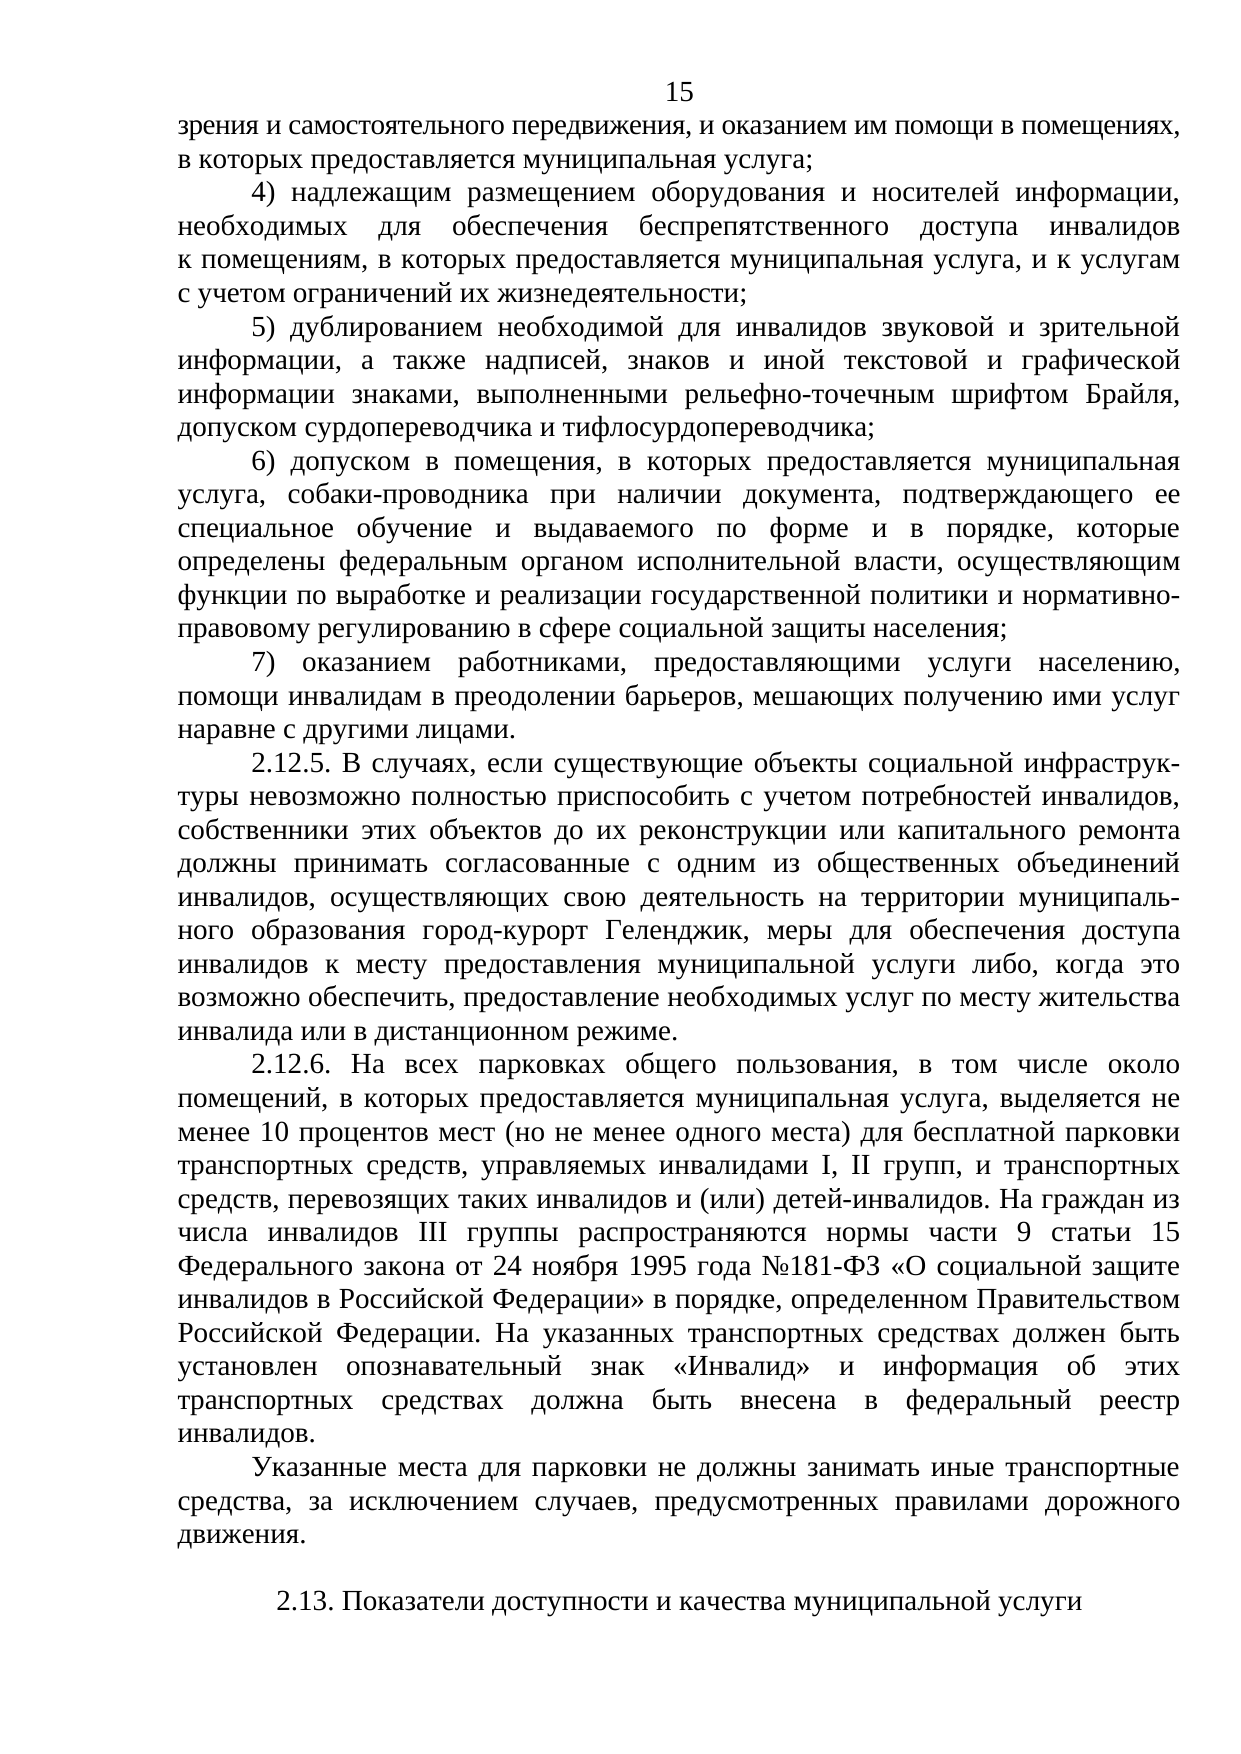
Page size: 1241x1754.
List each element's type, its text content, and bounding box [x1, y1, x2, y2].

text 7) оказанием работниками, предоставляющими услуги населению, помощи инвалидам в преодолении барьеров, мешающих получению ими услуг наравне с другими лицами. [177, 644, 1181, 745]
text Указанные места для парковки не должны занимать иные транспортные средства, за исключением случаев, предусмотренных правилами дорожного движения. [177, 1449, 1181, 1550]
text 5) дублированием необходимой для инвалидов звуковой и зрительной информации, а также надписей, знаков и иной текстовой и графической информации знаками, выполненными рельефно-точечным шрифтом Брайля, допуском сурдопереводчика и тифлосурдопереводчика; [177, 309, 1181, 443]
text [177, 107, 1181, 174]
text 2.13. Показатели доступности и качества муниципальной услуги [236, 1583, 1122, 1617]
text 4) надлежащим размещением оборудования и носителей информации, необходимых для обеспечения беспрепятственного доступа инвалидов к помещениям, в которых предоставляется муниципальная услуга, и к услугам с учетом ограничений их жизнедеятельности; [177, 174, 1181, 309]
text 2.12.5. В случаях, если существующие объекты социальной инфраструк-туры невозможно полностью приспособить с учетом потребностей инвалидов, собственники этих объектов до их реконструкции или капитального ремонта должны принимать согласованные с одним из общественных объединений инвалидов, осуществляющих свою деятельность на территории муниципаль-ного образования город-курорт Геленджик, меры для обеспечения доступа инвалидов к месту предоставления муниципальной услуги либо, когда это возможно обеспечить, предоставление необходимых услуг по месту жительства инвалида или в дистанционном режиме. [177, 745, 1181, 1047]
text 2.12.6. На всех парковках общего пользования, в том числе около помещений, в которых предоставляется муниципальная услуга, выделяется не менее 10 процентов мест (но не менее одного места) для бесплатной парковки транспортных средств, управляемых инвалидами I, II групп, и транспортных средств, перевозящих таких инвалидов и (или) детей-инвалидов. На граждан из числа инвалидов III группы распространяются нормы части 9 статьи 15 Федерального закона от 24 ноября 1995 года №181-ФЗ «О социальной защите инвалидов в Российской Федерации» в порядке, определенном Правительством Российской Федерации. На указанных транспортных средствах должен быть установлен опознавательный знак «Инвалид» и информация об этих транспортных средствах должна быть внесена в федеральный реестр инвалидов. [177, 1047, 1181, 1449]
text 6) допуском в помещения, в которых предоставляется муниципальная услуга, собаки-проводника при наличии документа, подтверждающего ее специальное обучение и выдаваемого по форме и в порядке, которые определены федеральным органом исполнительной власти, осуществляющим функции по выработке и реализации государственной политики и нормативно-правовому регулированию в сфере социальной защиты населения; [177, 443, 1181, 644]
